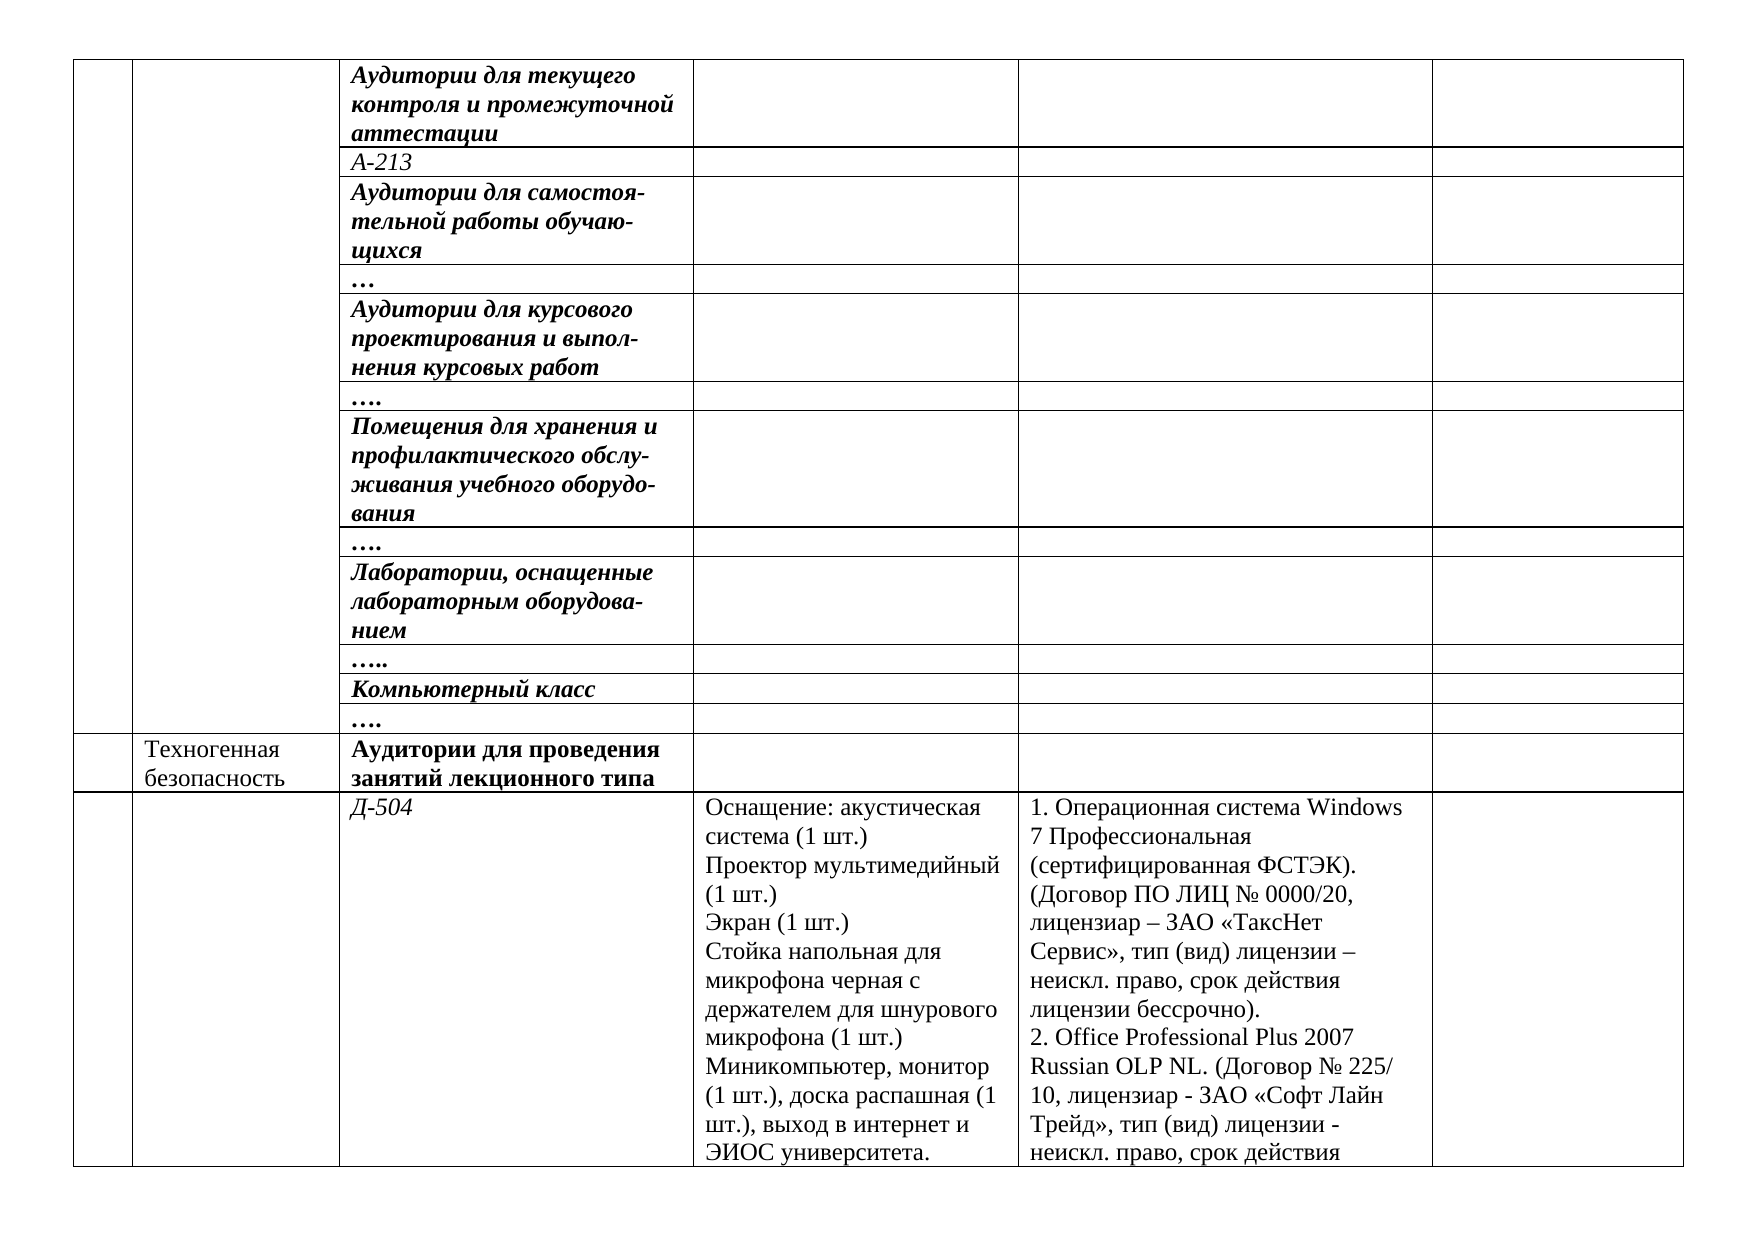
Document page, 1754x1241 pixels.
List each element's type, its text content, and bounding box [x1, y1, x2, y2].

table_cell [1433, 528, 1683, 556]
table_cell [1433, 265, 1683, 293]
table_cell [694, 265, 1018, 293]
table_cell [694, 734, 1018, 791]
table_cell [1019, 60, 1432, 146]
table_cell [1433, 177, 1683, 263]
table_cell [1433, 557, 1683, 643]
table_cell [694, 528, 1018, 556]
table_cell [694, 674, 1018, 703]
table_cell [133, 793, 339, 1166]
table_cell Техногенная безопасность [133, 734, 339, 791]
table_cell Помещения для хранения и профилактического обслу-живания учебного оборудо-вания [340, 411, 693, 526]
table_cell А-213 [340, 148, 693, 176]
table_cell [1433, 382, 1683, 410]
table_cell Лаборатории, оснащенные лабораторным оборудова-нием [340, 557, 693, 643]
table_cell [1433, 60, 1683, 146]
table_cell [694, 294, 1018, 381]
table_cell Д-504 [340, 793, 693, 1166]
table_cell [1019, 265, 1432, 293]
table_cell Аудитории для текущего контроля и промежуточной аттестации [340, 60, 693, 146]
table_cell [74, 734, 132, 791]
table_cell [1433, 734, 1683, 791]
table_cell [694, 645, 1018, 673]
table_cell …. [340, 528, 693, 556]
table_cell [1019, 411, 1432, 526]
table_cell [1019, 704, 1432, 733]
table_cell [1019, 674, 1432, 703]
table_cell [1433, 411, 1683, 526]
table_cell [1433, 674, 1683, 703]
table_cell …. [340, 382, 693, 410]
table_cell ….. [340, 645, 693, 673]
table_cell [1433, 645, 1683, 673]
table_cell [694, 411, 1018, 526]
table_cell [694, 60, 1018, 146]
table_cell [694, 382, 1018, 410]
table_cell …. [340, 704, 693, 733]
table_cell [1433, 704, 1683, 733]
table_cell [694, 557, 1018, 643]
table_cell [1433, 793, 1683, 1166]
table_cell Аудитории для самостоя-тельной работы обучаю-щихся [340, 177, 693, 263]
table_cell [1019, 557, 1432, 643]
table_cell [1019, 734, 1432, 791]
table_cell Аудитории для курсового проектирования и выпол-нения курсовых работ [340, 294, 693, 381]
table_cell [694, 148, 1018, 176]
table_cell [1019, 645, 1432, 673]
table_cell [1019, 294, 1432, 381]
table_cell [1019, 528, 1432, 556]
table_cell [1019, 177, 1432, 263]
table_cell Компьютерный класс [340, 674, 693, 703]
table_cell [694, 704, 1018, 733]
table_cell [1019, 382, 1432, 410]
table_cell [1019, 148, 1432, 176]
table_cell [694, 793, 1018, 1166]
table_cell [694, 177, 1018, 263]
table_cell Аудитории для проведения занятий лекционного типа [340, 734, 693, 791]
table_cell [1433, 148, 1683, 176]
table_cell [1433, 294, 1683, 381]
table_cell [74, 793, 132, 1166]
table_cell … [340, 265, 693, 293]
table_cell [1019, 793, 1432, 1166]
